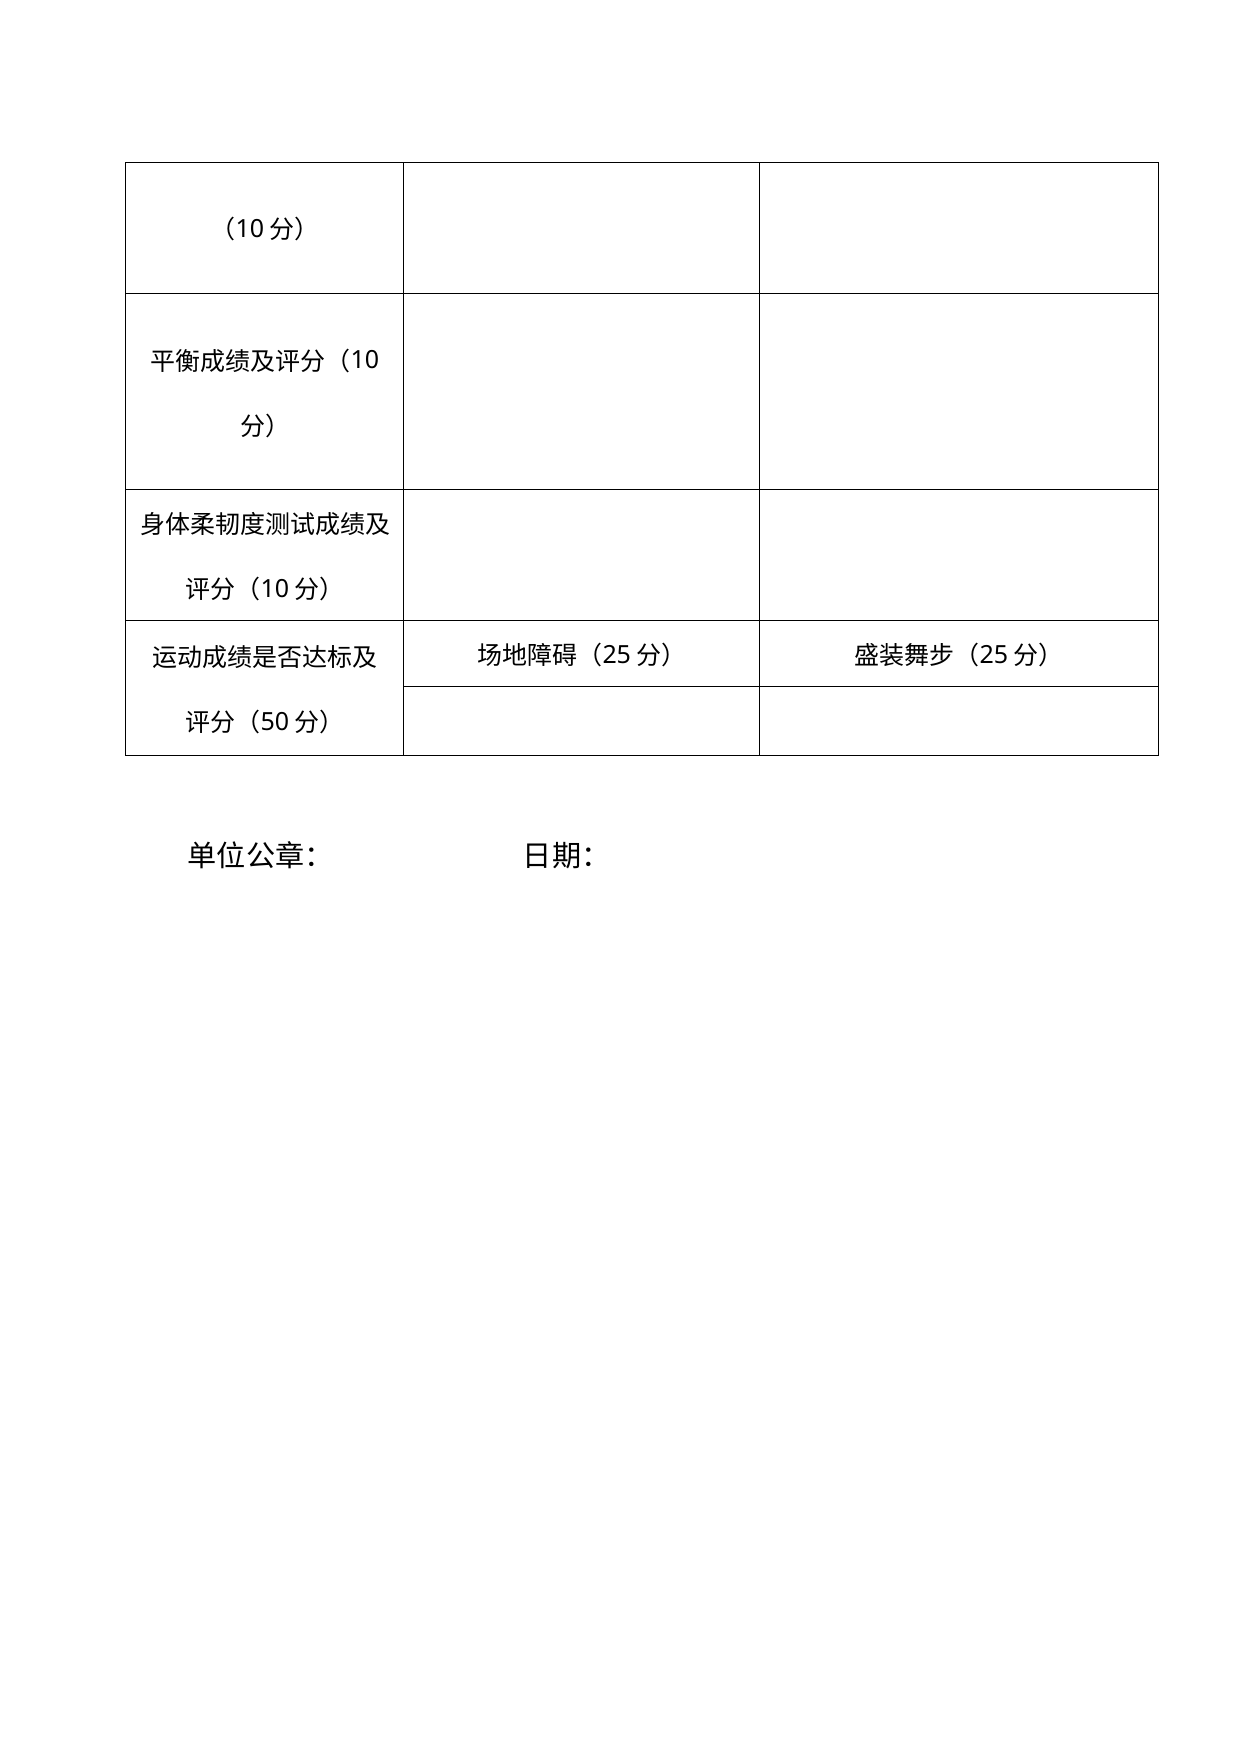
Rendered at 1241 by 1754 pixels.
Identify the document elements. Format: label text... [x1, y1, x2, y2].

table_cell 盛装舞步（25分） [760, 621, 1158, 686]
table_cell [404, 490, 759, 620]
table_cell [404, 163, 759, 293]
table_cell [760, 294, 1158, 489]
table_cell [404, 687, 759, 755]
table_cell [760, 163, 1158, 293]
table_cell [760, 687, 1158, 755]
table_cell 运动成绩是否达标及 评分（50分） [126, 621, 403, 755]
table_cell 场地障碍（25分） [404, 621, 759, 686]
table_cell 身体柔韧度测试成绩及评分（10分） [126, 490, 403, 620]
table_cell 上肢肌耐力成绩及评分（10分） [126, 163, 403, 293]
table_cell [760, 490, 1158, 620]
table_cell 平衡成绩及评分（10分） [126, 294, 403, 489]
table_cell [404, 294, 759, 489]
text 单位公章： 日期： [187, 821, 1053, 886]
